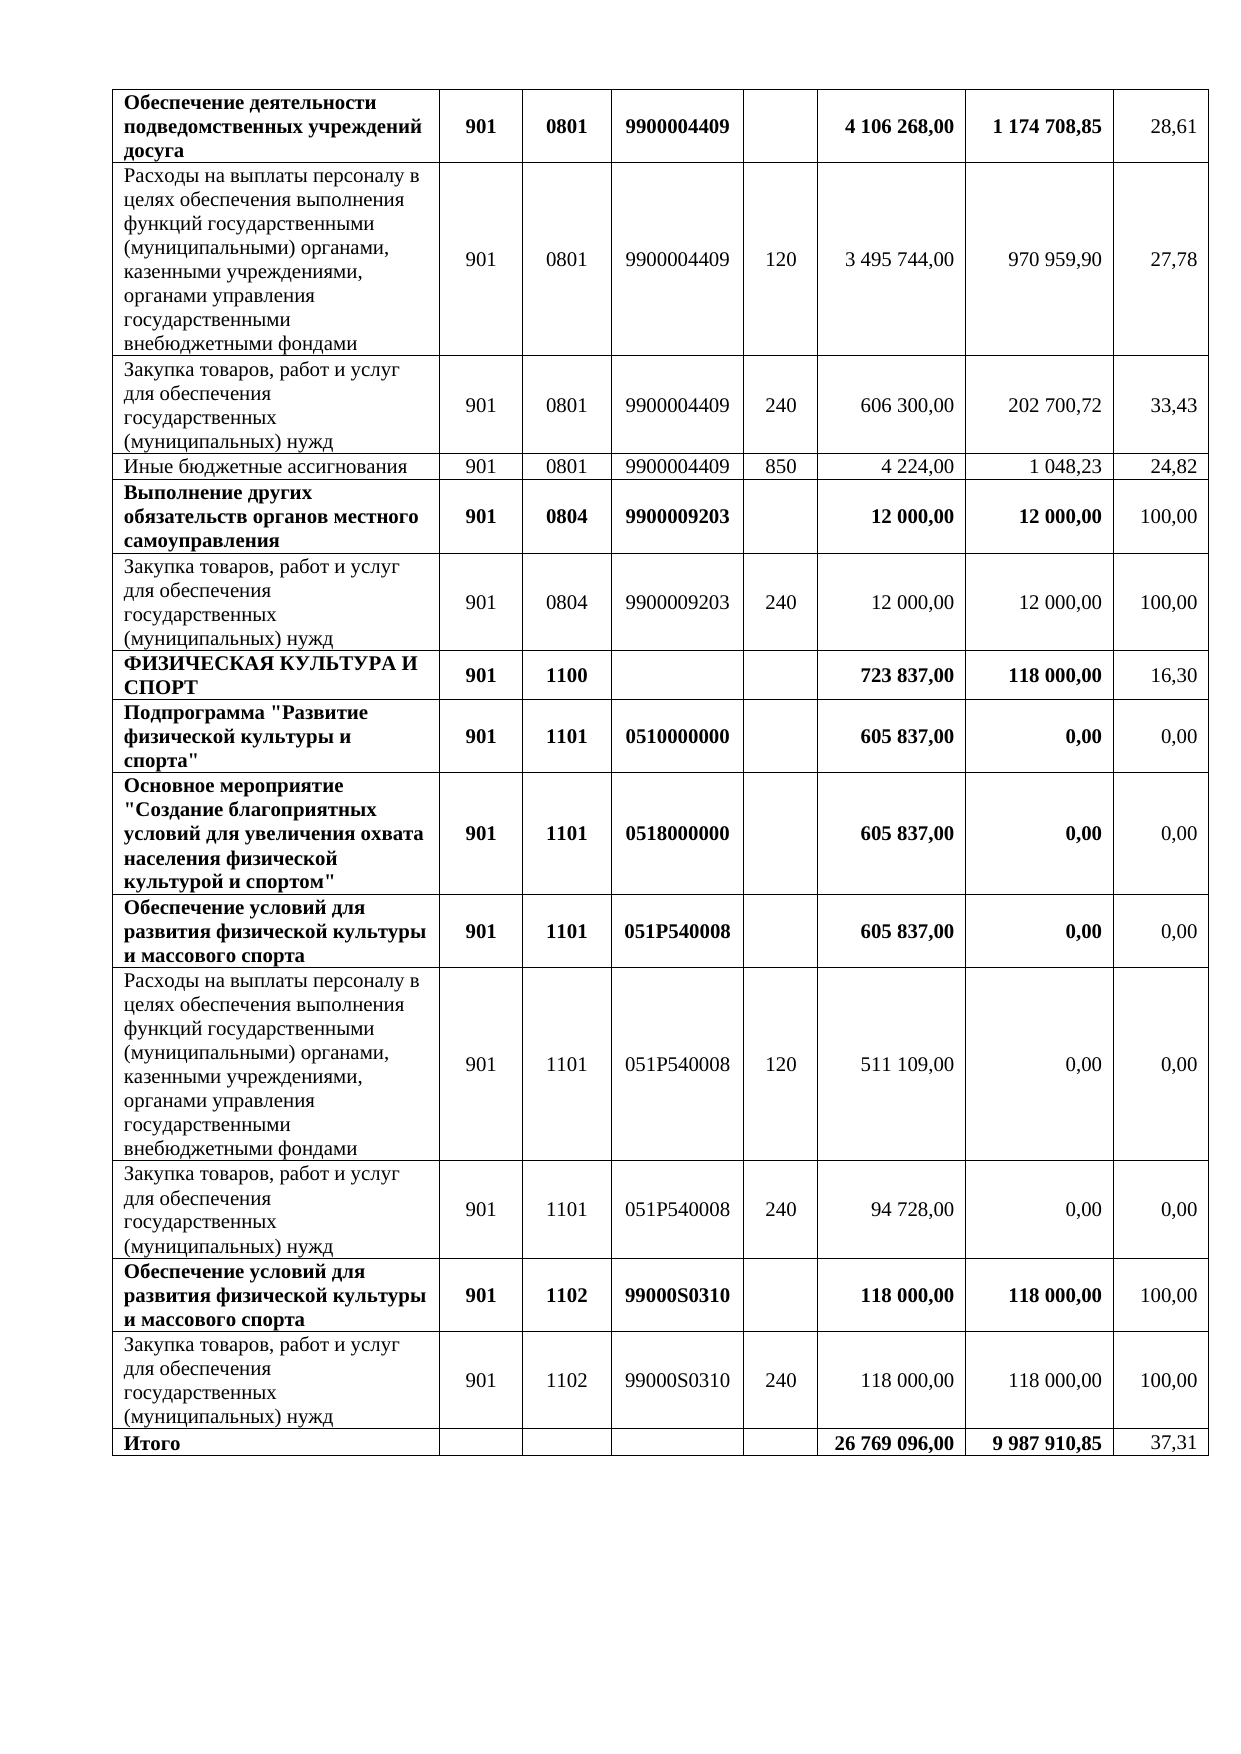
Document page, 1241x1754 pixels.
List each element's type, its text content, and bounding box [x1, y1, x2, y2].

table_cell 240 [744, 1161, 817, 1258]
table_cell 202 700,72 [966, 356, 1113, 453]
table_cell 850 [744, 454, 817, 479]
table_cell 12 000,00 [818, 480, 965, 552]
table_cell [440, 1429, 522, 1455]
table_cell 901 [440, 163, 522, 355]
table_cell 605 837,00 [818, 773, 965, 893]
table_cell Закупка товаров, работ и услуг для обеспечения государственных (муниципальных) нужд [113, 1161, 439, 1258]
table_cell 9900009203 [612, 480, 743, 552]
table_cell Закупка товаров, работ и услуг для обеспечения государственных (муниципальных) нужд [113, 356, 439, 453]
table_cell [744, 773, 817, 893]
table_cell 901 [440, 968, 522, 1160]
table_cell 94 728,00 [818, 1161, 965, 1258]
table_cell 9900004409 [612, 356, 743, 453]
table_cell 901 [440, 1259, 522, 1331]
table_cell 605 837,00 [818, 700, 965, 772]
table_cell 99000S0310 [612, 1332, 743, 1428]
table_cell Подпрограмма "Развитие физической культуры и спорта" [113, 700, 439, 772]
table_cell 051P540008 [612, 895, 743, 967]
table_cell 901 [440, 356, 522, 453]
table_cell Выполнение других обязательств органов местного самоуправления [113, 480, 439, 552]
table_cell 26 769 096,00 [818, 1429, 965, 1455]
table_cell 120 [744, 163, 817, 355]
table_cell 901 [440, 454, 522, 479]
table_cell 12 000,00 [966, 554, 1113, 650]
table_cell 1102 [523, 1332, 611, 1428]
table_cell 3 495 744,00 [818, 163, 965, 355]
table_cell 240 [744, 554, 817, 650]
table_cell 0,00 [1114, 968, 1208, 1160]
table_cell 120 [744, 968, 817, 1160]
table_cell [744, 700, 817, 772]
table_cell 12 000,00 [966, 480, 1113, 552]
table_cell Обеспечение условий для развития физической культуры и массового спорта [113, 1259, 439, 1331]
table_cell 1102 [523, 1259, 611, 1331]
table_cell 100,00 [1114, 554, 1208, 650]
table_cell 12 000,00 [818, 554, 965, 650]
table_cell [113, 163, 439, 355]
table_cell [744, 651, 817, 699]
table_cell 606 300,00 [818, 356, 965, 453]
table_cell 100,00 [1114, 1332, 1208, 1428]
table_cell 1101 [523, 968, 611, 1160]
table_cell 1101 [523, 700, 611, 772]
table_cell 118 000,00 [818, 1259, 965, 1331]
table_cell 4 224,00 [818, 454, 965, 479]
table_cell 0,00 [1114, 773, 1208, 893]
table_cell 33,43 [1114, 356, 1208, 453]
table_cell 511 109,00 [818, 968, 965, 1160]
table_cell 0804 [523, 480, 611, 552]
table_cell 901 [440, 1332, 522, 1428]
table_cell [744, 90, 817, 162]
table_cell 240 [744, 1332, 817, 1428]
table_cell 240 [744, 356, 817, 453]
table_cell 24,82 [1114, 454, 1208, 479]
table_cell 100,00 [1114, 480, 1208, 552]
table_cell 118 000,00 [966, 651, 1113, 699]
table_cell 0801 [523, 163, 611, 355]
table_cell Закупка товаров, работ и услуг для обеспечения государственных (муниципальных) нужд [113, 1332, 439, 1428]
table_cell 118 000,00 [818, 1332, 965, 1428]
table_cell 118 000,00 [966, 1259, 1113, 1331]
table_cell 0,00 [1114, 700, 1208, 772]
table_cell [744, 480, 817, 552]
table_cell 100,00 [1114, 1259, 1208, 1331]
table_cell 605 837,00 [818, 895, 965, 967]
table_cell Итого [113, 1429, 439, 1455]
table_cell [744, 1429, 817, 1455]
table_cell 0804 [523, 554, 611, 650]
table_cell 901 [440, 651, 522, 699]
table_cell 723 837,00 [818, 651, 965, 699]
table_cell 0,00 [1114, 895, 1208, 967]
table_cell 1101 [523, 1161, 611, 1258]
table_cell 0801 [523, 356, 611, 453]
table_cell 1 048,23 [966, 454, 1113, 479]
table_cell 901 [440, 1161, 522, 1258]
table_cell Закупка товаров, работ и услуг для обеспечения государственных (муниципальных) нужд [113, 554, 439, 650]
table_cell 051P540008 [612, 1161, 743, 1258]
table_cell 28,61 [1114, 90, 1208, 162]
table_cell 901 [440, 554, 522, 650]
table_cell 9900009203 [612, 554, 743, 650]
table_cell 051P540008 [612, 968, 743, 1160]
table_cell [523, 1429, 611, 1455]
table_cell 901 [440, 480, 522, 552]
table_cell Обеспечение деятельности подведомственных учреждений досуга [113, 90, 439, 162]
table_cell 0,00 [966, 968, 1113, 1160]
table_cell Иные бюджетные ассигнования [113, 454, 439, 479]
table_cell 16,30 [1114, 651, 1208, 699]
table_cell 9900004409 [612, 454, 743, 479]
table_cell 0518000000 [612, 773, 743, 893]
table_cell 0,00 [966, 1161, 1113, 1258]
table_cell 901 [440, 773, 522, 893]
table_cell 0801 [523, 454, 611, 479]
table_cell 1101 [523, 773, 611, 893]
table_cell 9900004409 [612, 163, 743, 355]
table_cell 0510000000 [612, 700, 743, 772]
table_cell 99000S0310 [612, 1259, 743, 1331]
table_cell 37,31 [1114, 1429, 1208, 1455]
table_cell Основное мероприятие "Создание благоприятных условий для увеличения охвата населения физической культурой и спортом" [113, 773, 439, 893]
table_cell 118 000,00 [966, 1332, 1113, 1428]
table_cell 27,78 [1114, 163, 1208, 355]
table_cell 4 106 268,00 [818, 90, 965, 162]
table_cell 9 987 910,85 [966, 1429, 1113, 1455]
table_cell 9900004409 [612, 90, 743, 162]
table_cell 0,00 [966, 700, 1113, 772]
table_cell [612, 1429, 743, 1455]
table_cell 970 959,90 [966, 163, 1113, 355]
table_cell Обеспечение условий для развития физической культуры и массового спорта [113, 895, 439, 967]
table_cell [612, 651, 743, 699]
table_cell 1101 [523, 895, 611, 967]
table_cell [744, 1259, 817, 1331]
table_cell 1 174 708,85 [966, 90, 1113, 162]
table_cell 0,00 [1114, 1161, 1208, 1258]
table_cell 0,00 [966, 773, 1113, 893]
table_cell 0,00 [966, 895, 1113, 967]
table_cell 901 [440, 90, 522, 162]
table_cell [744, 895, 817, 967]
table_cell 901 [440, 700, 522, 772]
table_cell 901 [440, 895, 522, 967]
table_cell 1100 [523, 651, 611, 699]
table_cell ФИЗИЧЕСКАЯ КУЛЬТУРА И СПОРТ [113, 651, 439, 699]
table_cell 0801 [523, 90, 611, 162]
